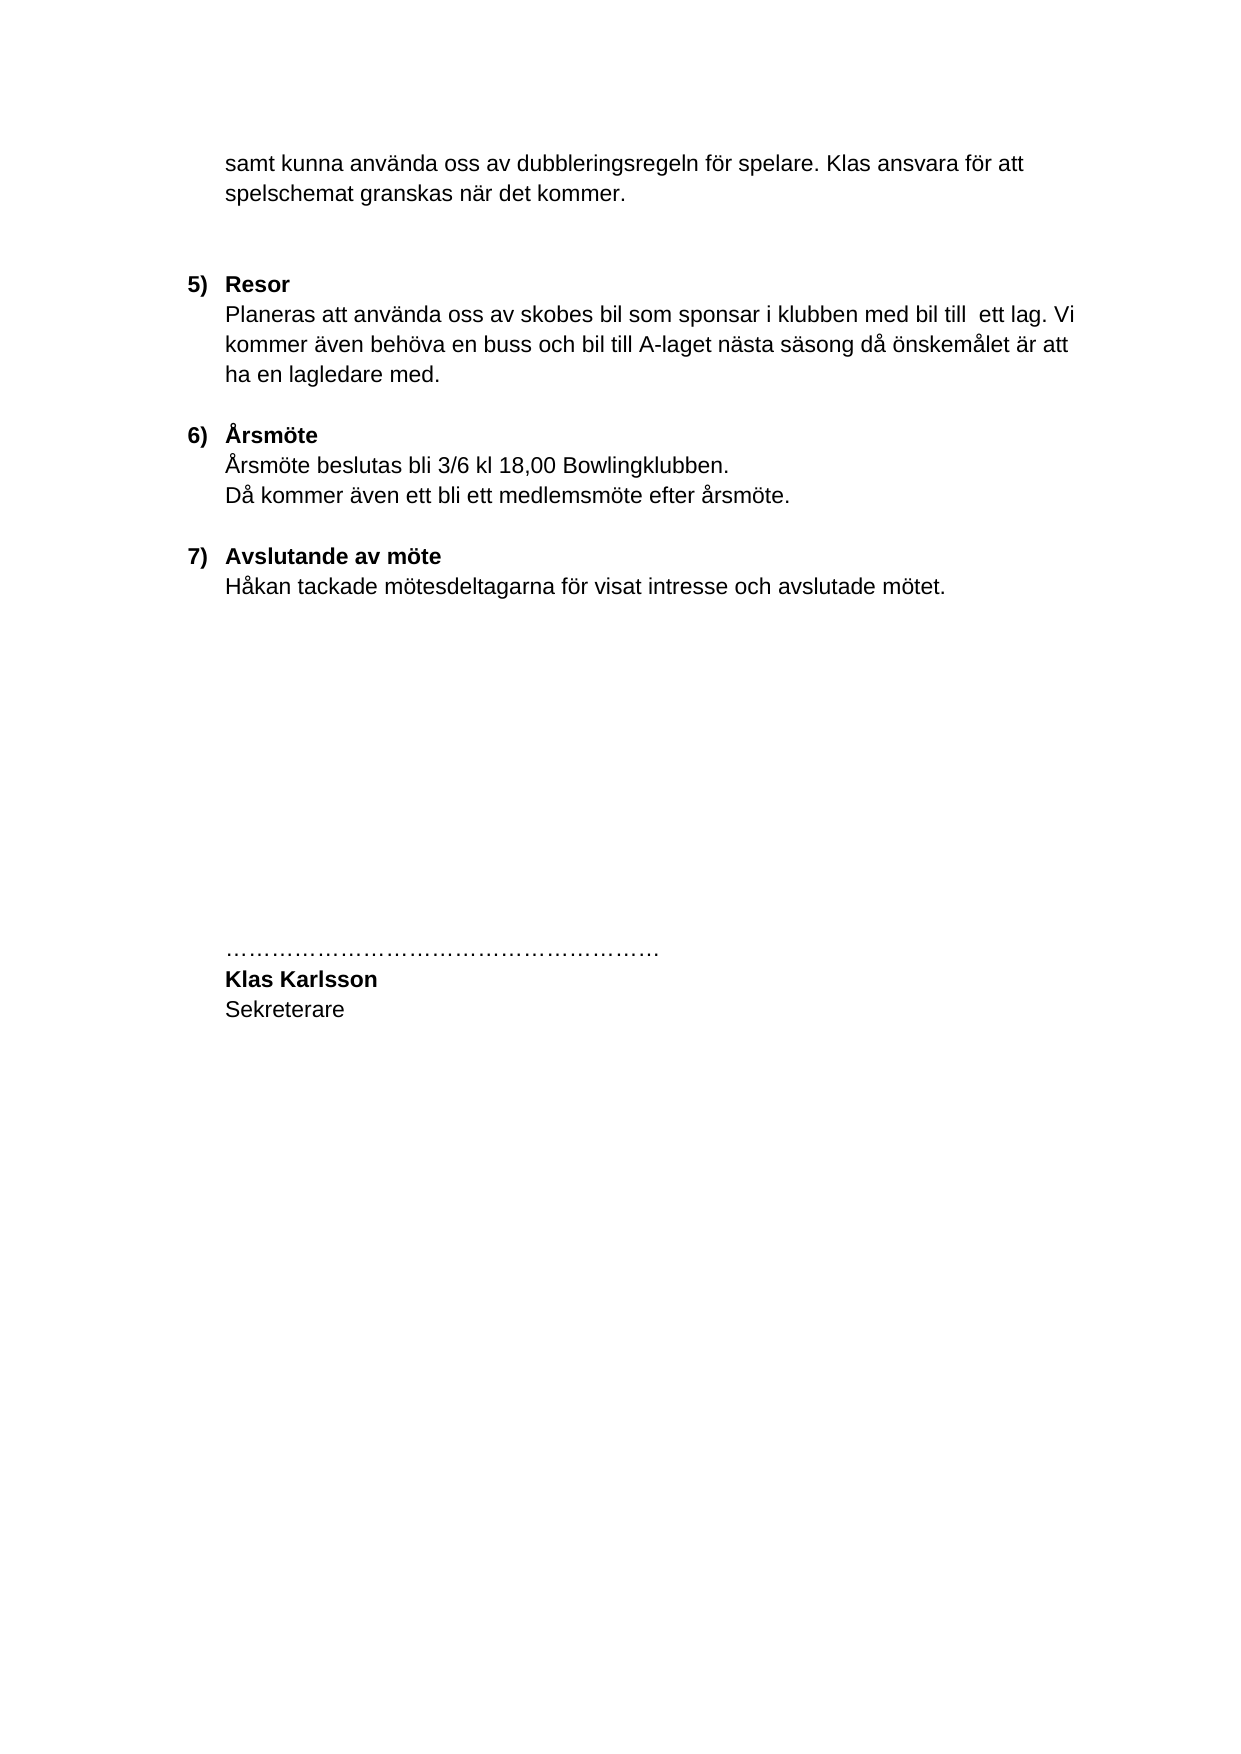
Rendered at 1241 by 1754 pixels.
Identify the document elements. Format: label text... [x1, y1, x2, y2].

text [225, 150, 1090, 207]
text Sekreterare [225, 996, 1090, 1022]
text Håkan tackade mötesdeltagarna för visat intresse och avslutade mötet. [225, 573, 1090, 599]
text Då kommer även ett bli ett medlemsmöte efter årsmöte. [225, 482, 1090, 509]
list Avslutande av möte [187, 543, 1090, 569]
text Planeras att använda oss av skobes bil som sponsar i klubben med bil till ett lag. Vi kommer även behöva en buss och bil till A-laget nästa säsong då önskemålet är att ha en lagledare med. [225, 301, 1090, 388]
list Årsmöte [187, 422, 1090, 448]
text Klas Karlsson [225, 966, 1090, 992]
list Resor [187, 271, 1090, 297]
text Årsmöte beslutas bli 3/6 kl 18,00 Bowlingklubben. [225, 452, 1090, 478]
text ………………………………………………… [225, 935, 1090, 962]
